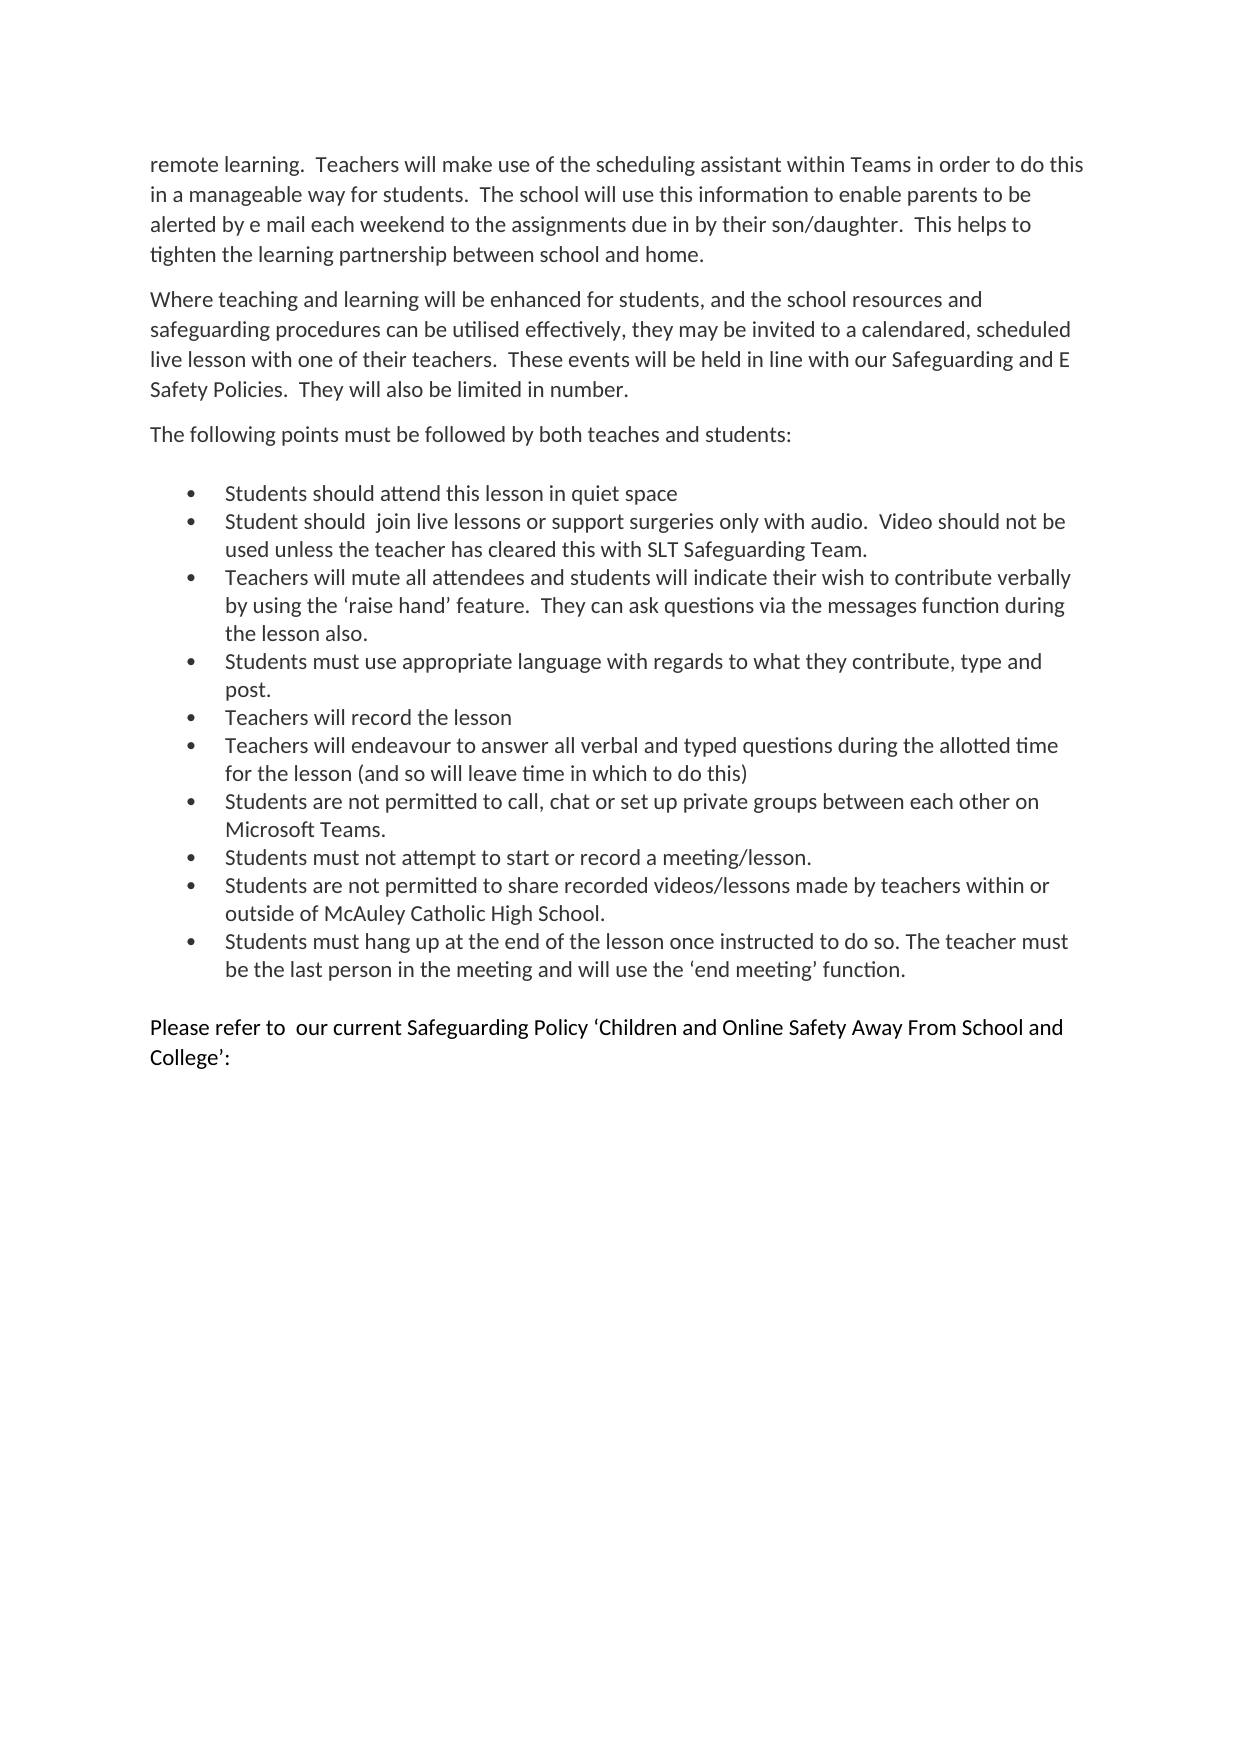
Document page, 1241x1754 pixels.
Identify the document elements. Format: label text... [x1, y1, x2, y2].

list Students should attend this lesson in quiet space [187, 479, 1090, 507]
list Student should join live lessons or support surgeries only with audio. Video should not be used unless the teacher has cleared this with SLT Safeguarding Team. [187, 507, 1090, 563]
list Students must not attempt to start or record a meeting/lesson. [187, 843, 1090, 871]
list Students are not permitted to call, chat or set up private groups between each other on Microsoft Teams. [187, 787, 1090, 843]
list Students are not permitted to share recorded videos/lessons made by teachers within or outside of McAuley Catholic High School. [187, 871, 1090, 927]
text Where teaching and learning will be enhanced for students, and the school resources and safeguarding procedures can be utilised effectively, they may be invited to a calendared, scheduled live lesson with one of their teachers. These events will be held in line with our Safeguarding and E Safety Policies. They will also be limited in number. [150, 285, 1090, 403]
list Teachers will mute all attendees and students will indicate their wish to contribute verbally by using the ‘raise hand’ feature. They can ask questions via the messages function during the lesson also. [187, 563, 1090, 647]
list Teachers will endeavour to answer all verbal and typed questions during the allotted time for the lesson (and so will leave time in which to do this) [187, 731, 1090, 787]
text Please refer to our current Safeguarding Policy ‘Children and Online Safety Away From School and College’: [150, 1013, 1090, 1071]
text The following points must be followed by both teaches and students: [150, 420, 1090, 448]
list Students must use appropriate language with regards to what they contribute, type and post. [187, 647, 1090, 703]
list Teachers will record the lesson [187, 703, 1090, 731]
list Students must hang up at the end of the lesson once instructed to do so. The teacher must be the last person in the meeting and will use the ‘end meeting’ function. [187, 927, 1090, 983]
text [150, 150, 1090, 269]
